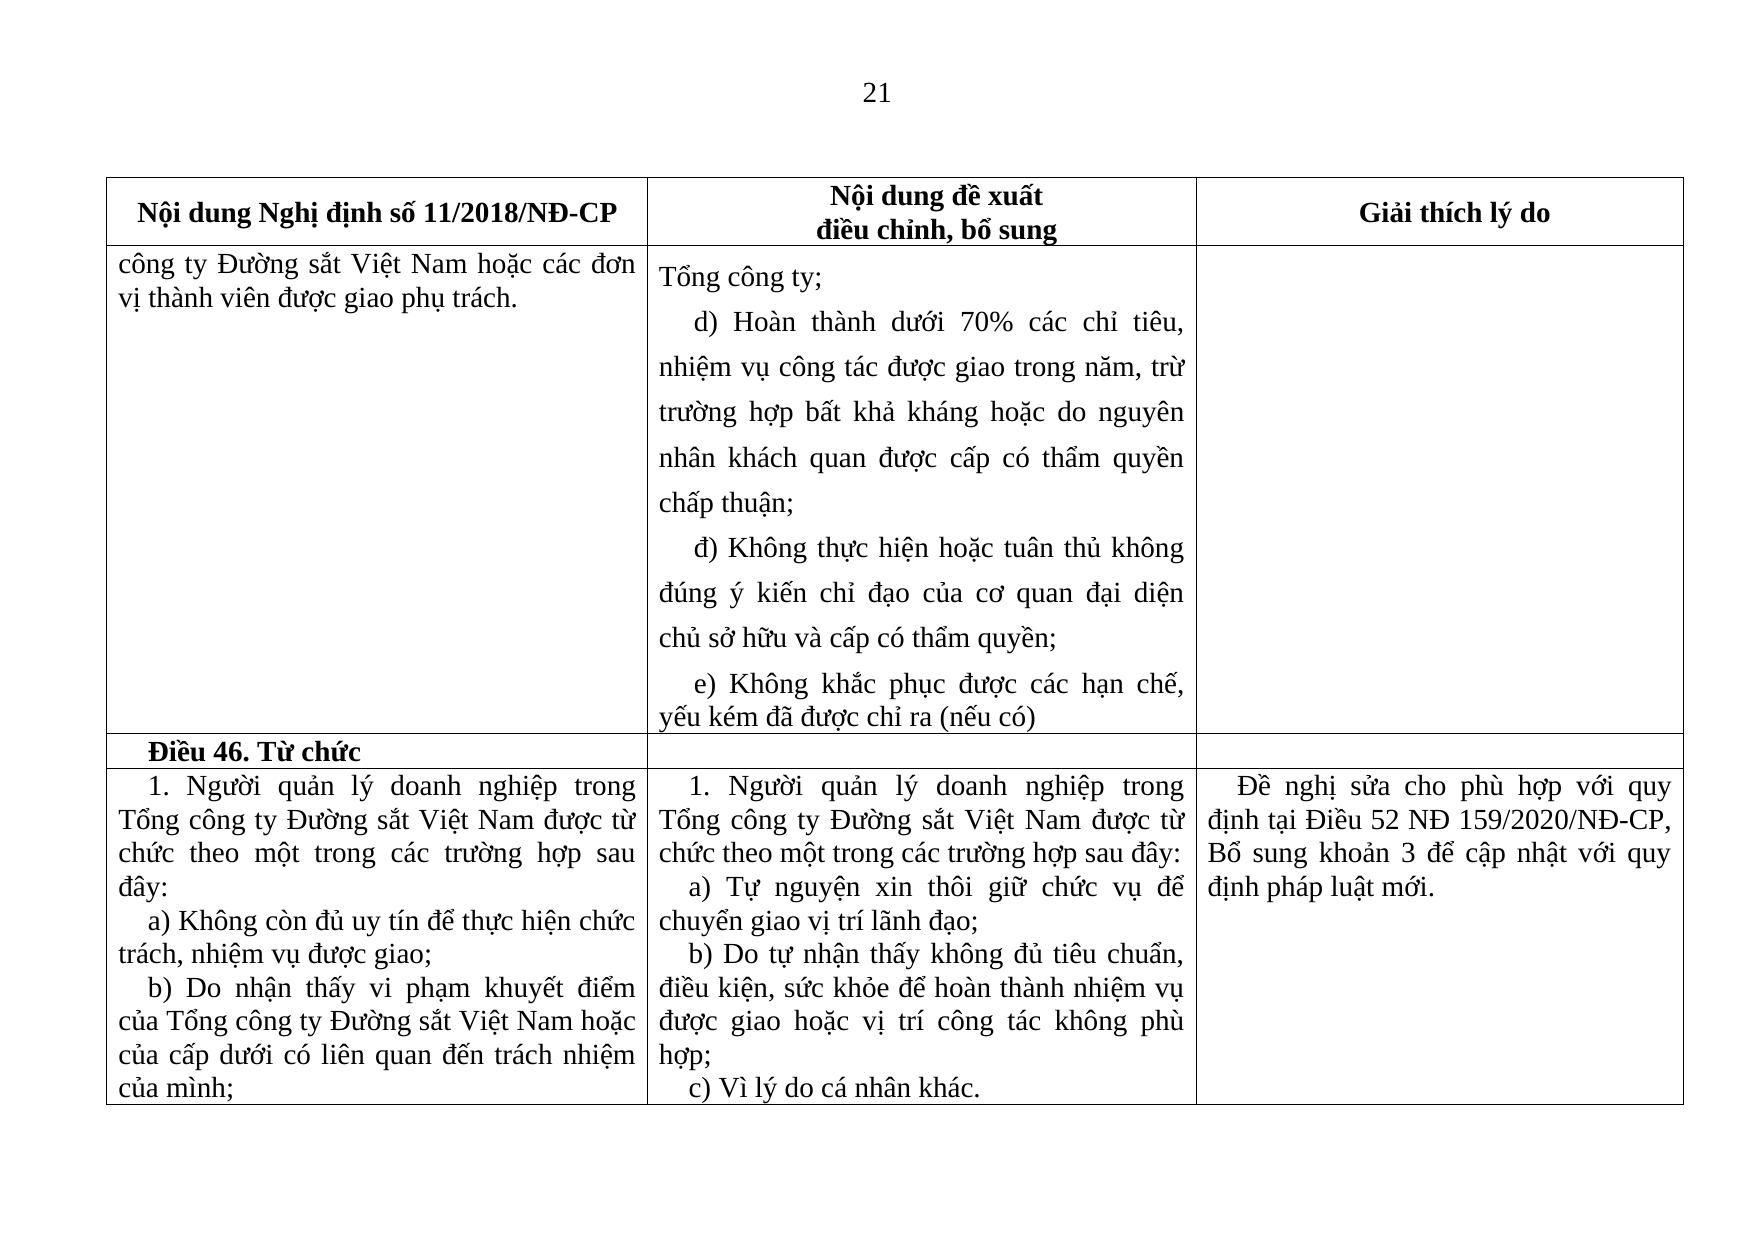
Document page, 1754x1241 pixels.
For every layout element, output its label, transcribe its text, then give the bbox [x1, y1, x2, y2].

table_cell [1197, 734, 1683, 767]
table_header Giải thích lý do [1197, 178, 1683, 245]
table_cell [107, 246, 647, 733]
table_cell Điều 46. Từ chức [107, 734, 647, 767]
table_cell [107, 769, 647, 1104]
table_header Nội dung Nghị định số 11/2018/NĐ-CP [107, 178, 647, 245]
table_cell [1197, 769, 1683, 1104]
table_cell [1197, 246, 1683, 733]
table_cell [648, 246, 1196, 733]
table_cell [648, 734, 1196, 767]
table_header Nội dung đề xuất điều chỉnh, bổ sung [648, 178, 1196, 245]
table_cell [648, 769, 1196, 1104]
